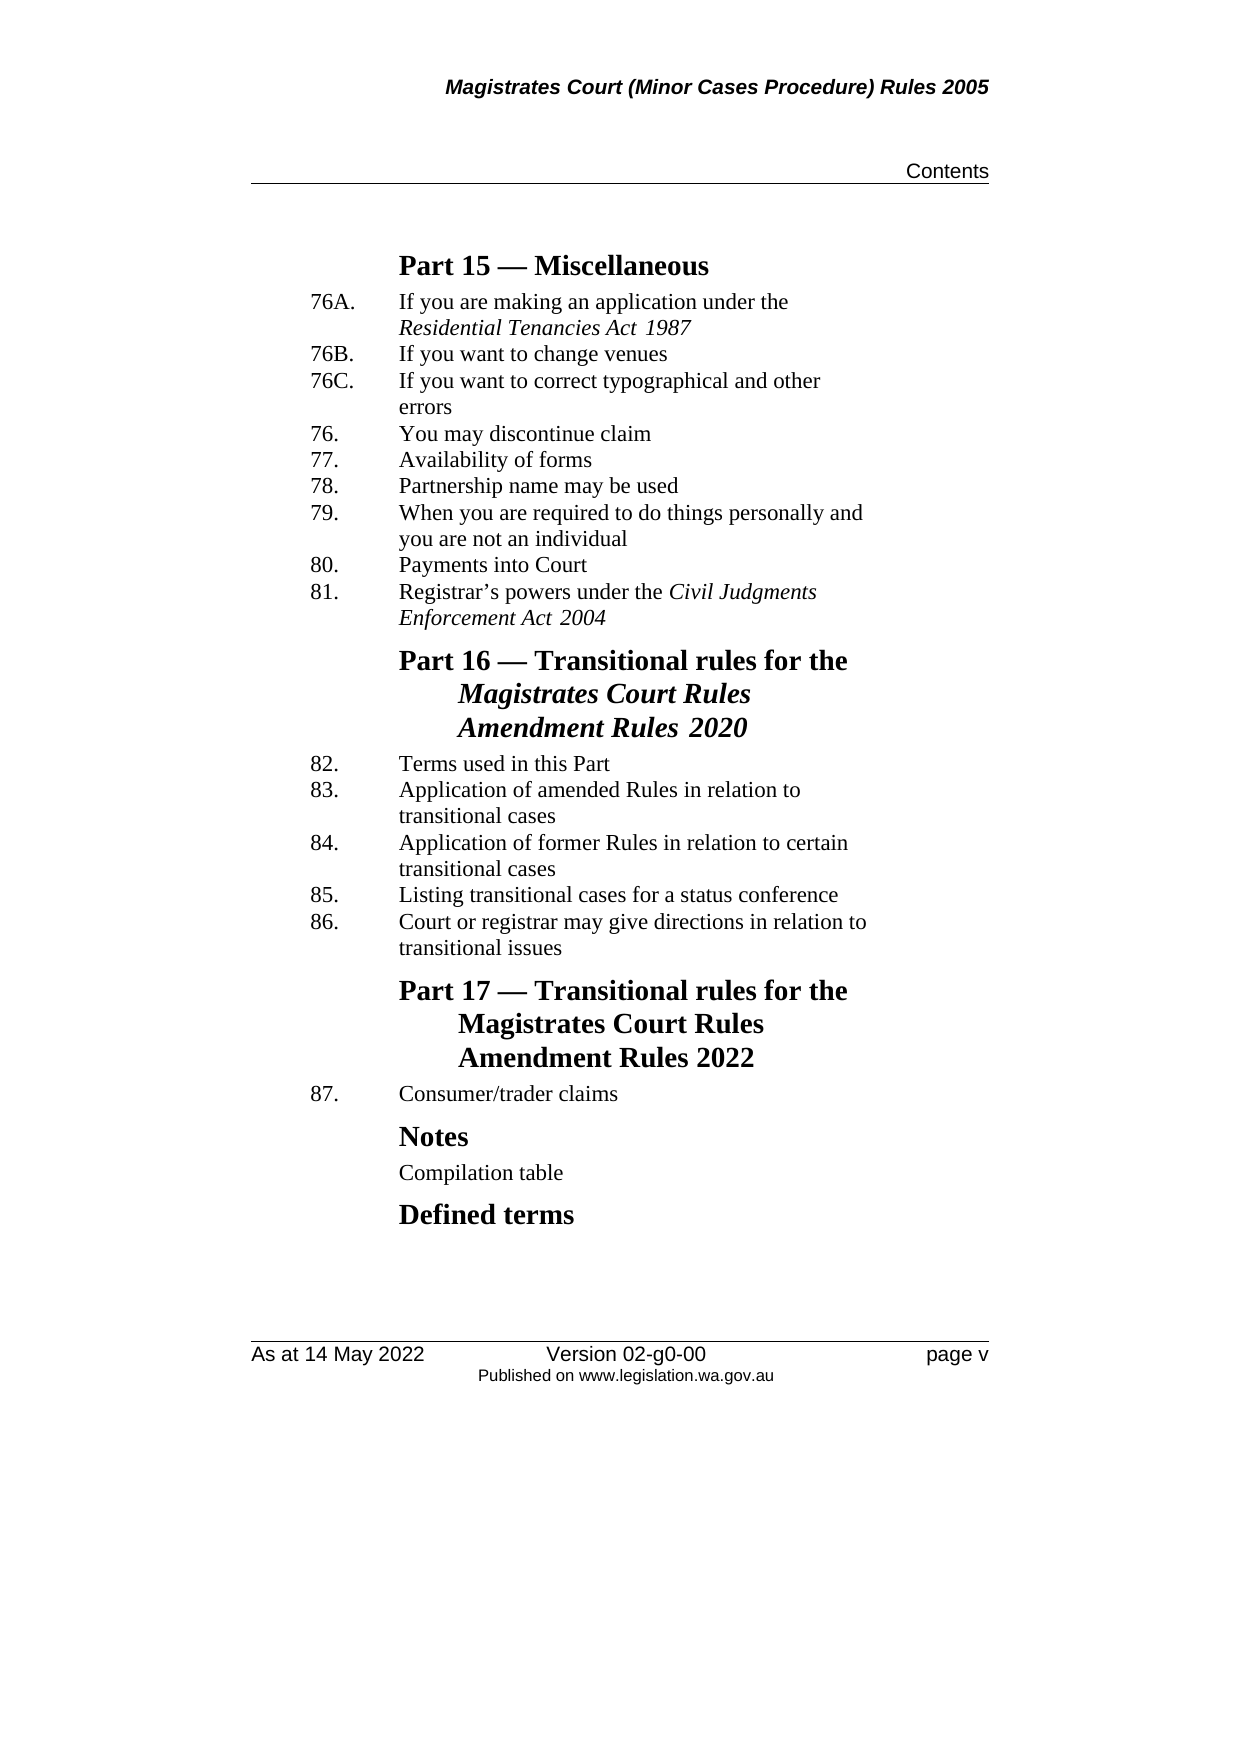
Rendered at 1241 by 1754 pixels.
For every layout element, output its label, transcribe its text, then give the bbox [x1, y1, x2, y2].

text 77. Availability of forms 42 [310, 446, 871, 472]
text 87. Consumer/trader claims 48 [310, 1080, 871, 1106]
text Part 15 — Miscellaneous [399, 248, 871, 282]
text Defined terms [399, 1197, 871, 1231]
text 79. When you are required to do things personally and you are not an individual 42 [310, 499, 871, 551]
text 83. Application of amended Rules in relation to transitional cases 45 [310, 776, 871, 829]
text Part 16 — Transitional rules for the Magistrates Court Rules Amendment Rules 2020 [399, 643, 871, 743]
text 82. Terms used in this Part 45 [310, 750, 871, 776]
text 84. Application of former Rules in relation to certain transitional cases 46 [310, 829, 871, 882]
text 78. Partnership name may be used 42 [310, 472, 871, 499]
text 85. Listing transitional cases for a status conference 46 [310, 882, 871, 908]
text 86. Court or registrar may give directions in relation to transitional issues 47 [310, 908, 871, 961]
text Notes [399, 1119, 871, 1152]
text 76. You may discontinue claim 42 [310, 419, 871, 446]
text Compilation table 49 [310, 1159, 871, 1185]
text 76A. If you are making an application under the Residential Tenancies Act 1987 41 [310, 288, 871, 341]
text 80. Payments into Court 43 [310, 551, 871, 578]
text Part 17 — Transitional rules for the Magistrates Court Rules Amendment Rules 2022 [399, 973, 871, 1074]
text 76C. If you want to correct typographical and other errors 41 [310, 367, 871, 419]
text 76B. If you want to change venues 41 [310, 341, 871, 367]
text 81. Registrar’s powers under the Civil Judgments Enforcement Act 2004 43 [310, 578, 871, 630]
